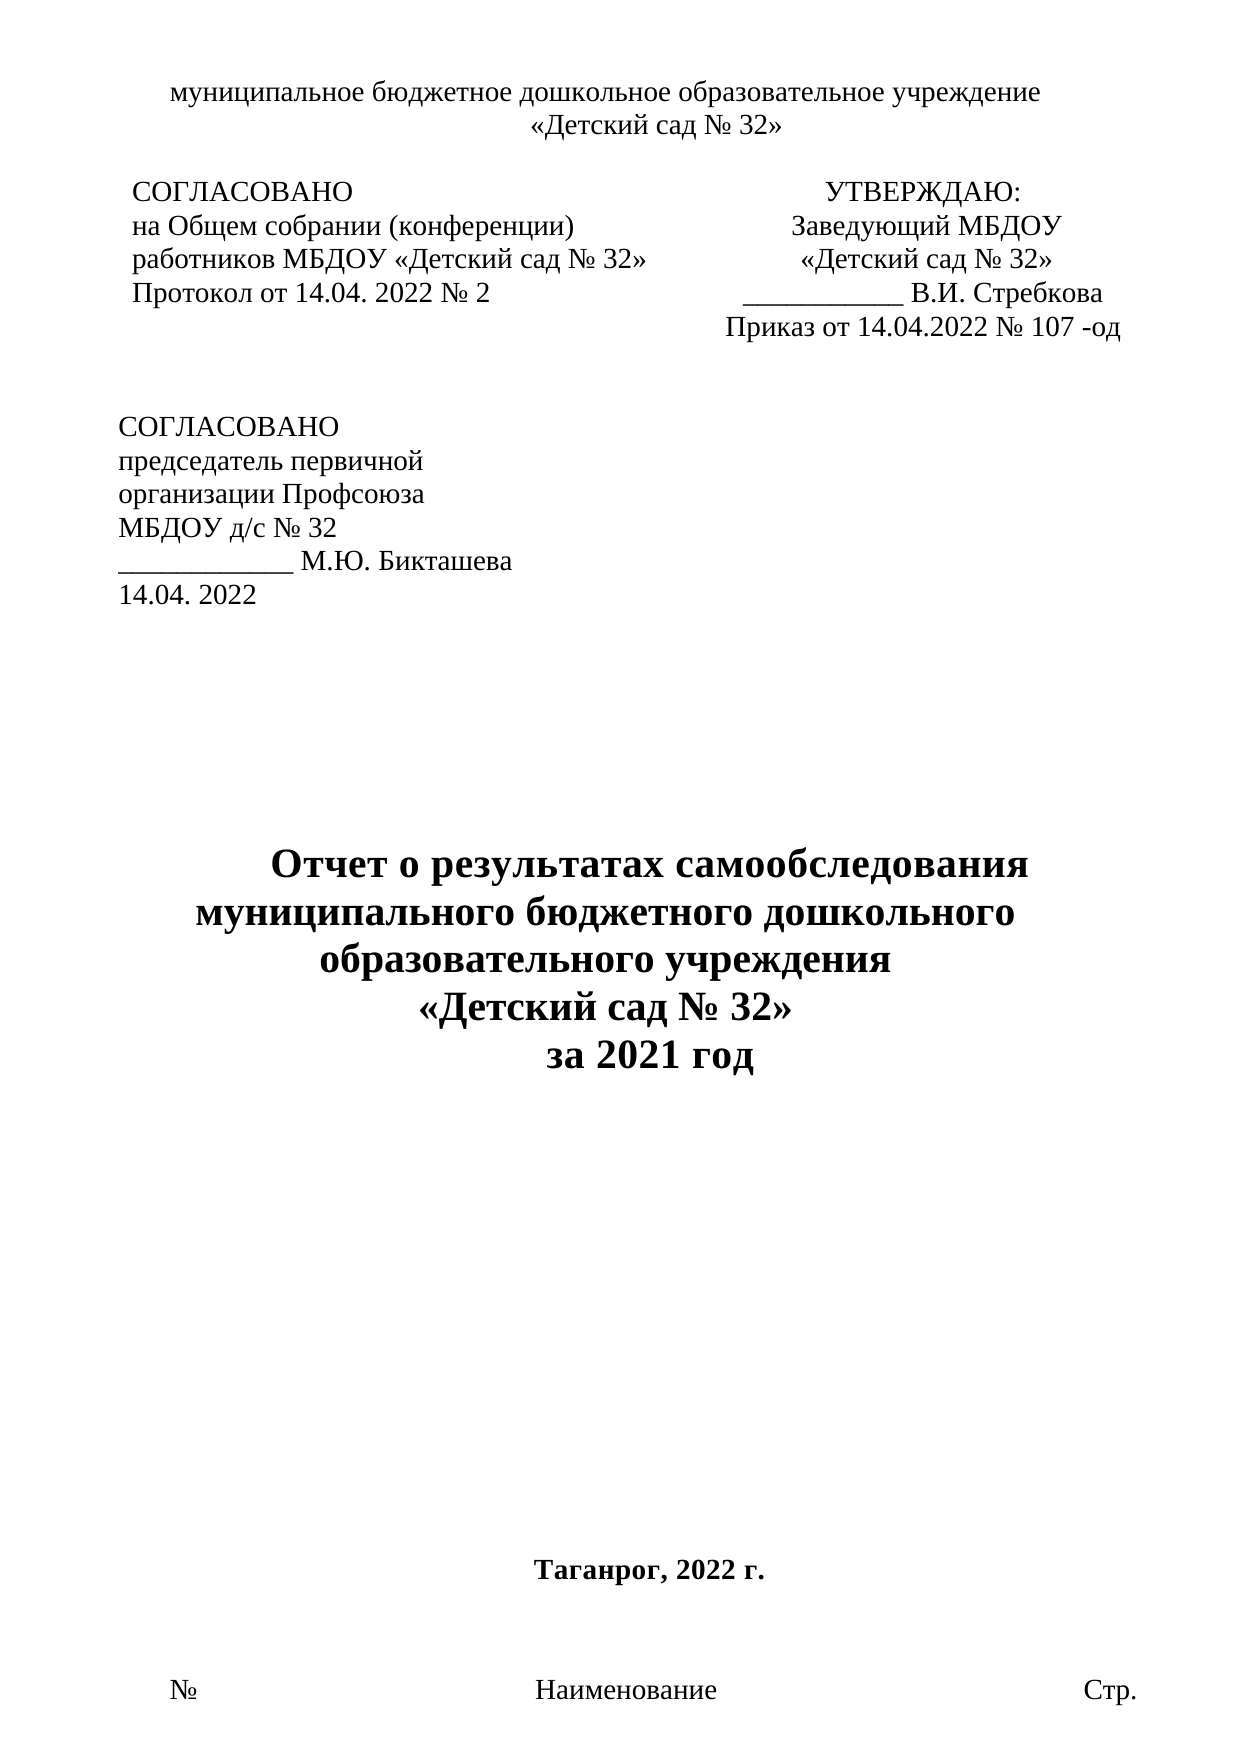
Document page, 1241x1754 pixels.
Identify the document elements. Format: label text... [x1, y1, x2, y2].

text организации Профсоюза [118, 476, 1181, 510]
text 14.04. 2022 [118, 577, 1181, 611]
text за 2021 год [119, 1030, 1181, 1078]
text муниципального бюджетного дошкольного образовательного учреждения [29, 886, 1181, 982]
table_header УТВЕРЖДАЮ: Заведующий МБДОУ «Детский сад № 32» ___________ В.И. Стребкова Приказ от 14.04.2022 № 107 -од [664, 175, 1167, 376]
text председатель первичной [118, 443, 1181, 476]
text Отчет о результатах самообследования [119, 838, 1181, 886]
table_header Стр. [1032, 1653, 1164, 1709]
table_header № п/п [135, 1653, 214, 1709]
text МБДОУ д/с № 32 [118, 510, 1181, 543]
text «Детский сад № 32» [29, 982, 1181, 1030]
text ____________ М.Ю. Бикташева [118, 543, 1181, 577]
table_header СОГЛАСОВАНО на Общем собрании (конференции) работников МБДОУ «Детский сад № 32» Протокол от 14.04. 2022 № 2 [132, 175, 663, 376]
text муниципальное бюджетное дошкольное образовательное учреждение [29, 74, 1181, 107]
text СОГЛАСОВАНО [118, 409, 1181, 443]
text Таганрог, 2022 г. [118, 1552, 1181, 1586]
text «Детский сад № 32» [29, 107, 1181, 141]
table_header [214, 1653, 1032, 1709]
